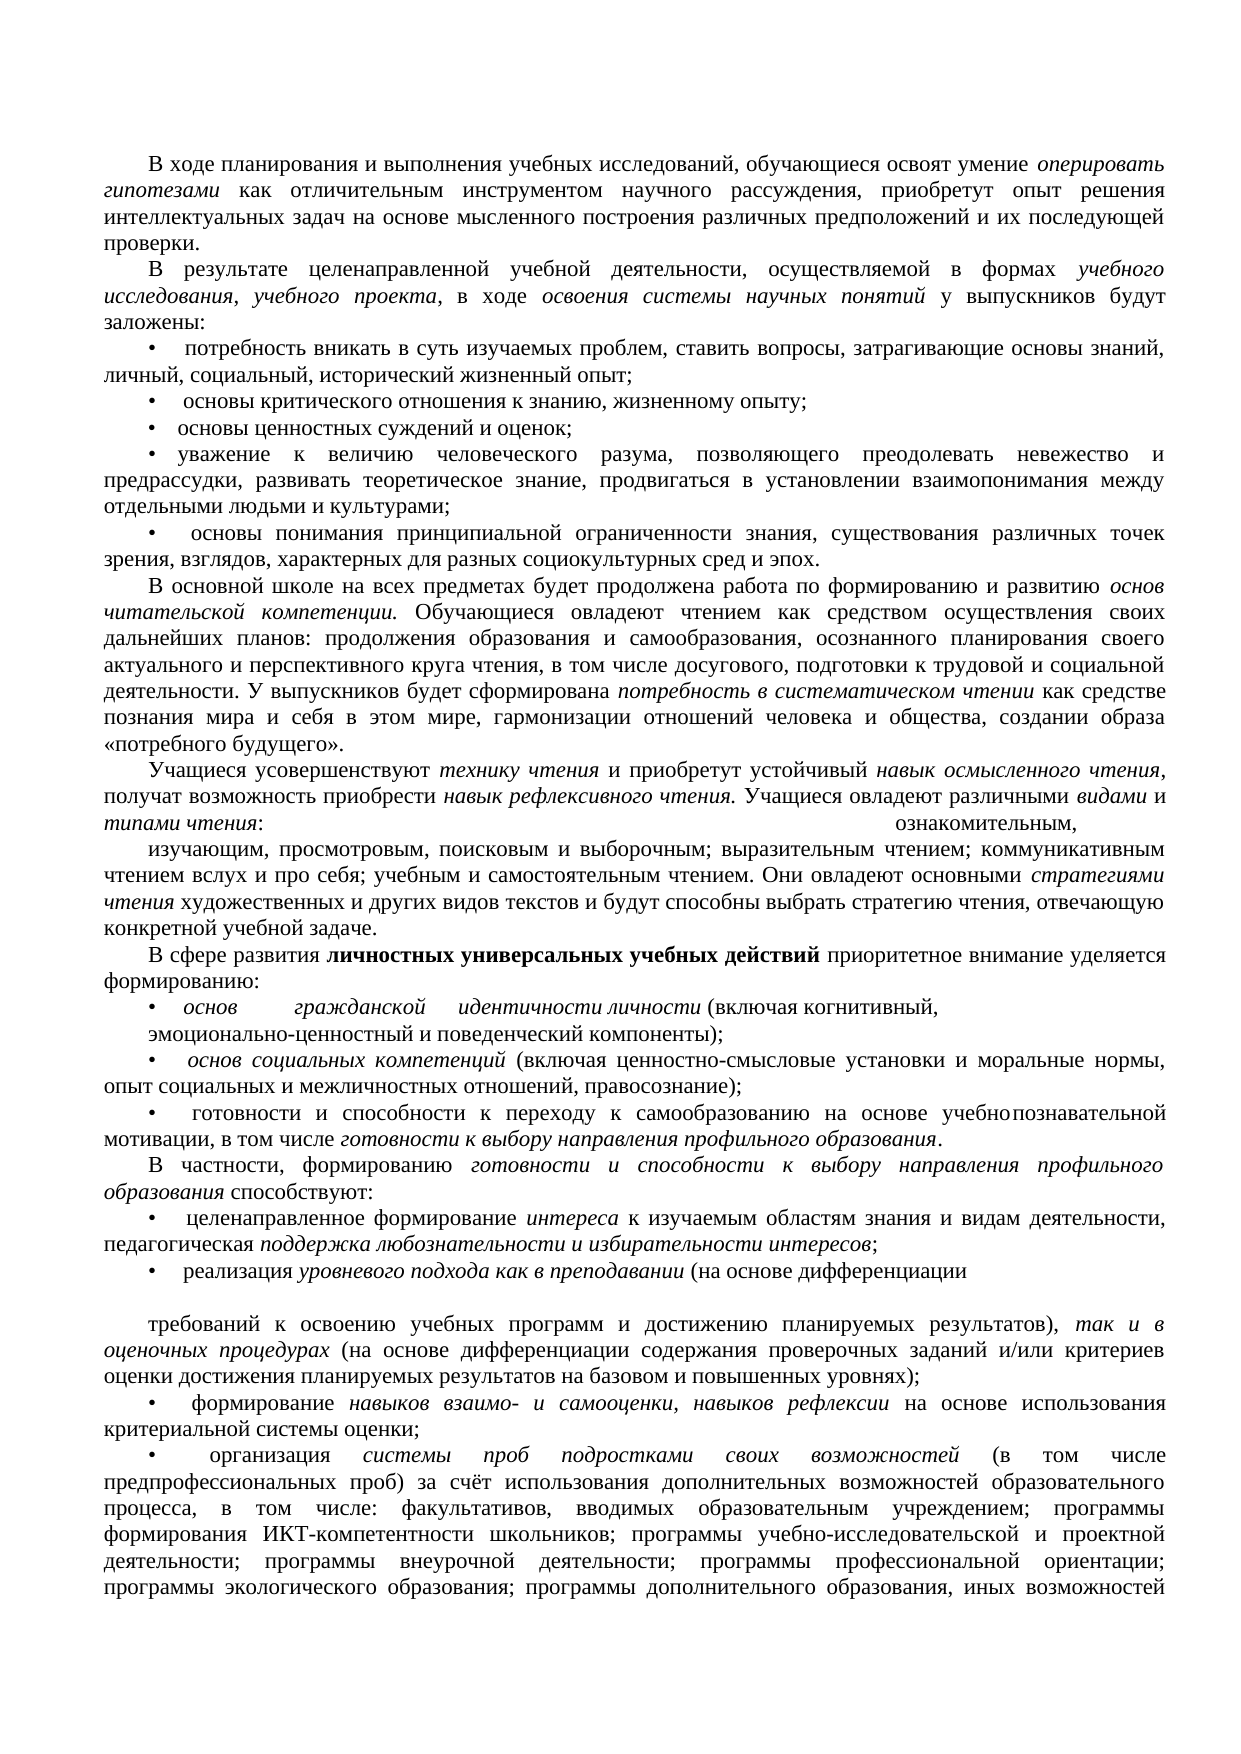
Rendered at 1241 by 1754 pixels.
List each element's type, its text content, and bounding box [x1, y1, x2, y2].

text В ходе планирования и выполнения учебных исследований, обучающиеся освоят умение оперировать гипотезами как отличительным инструментом научного рассуждения, приобретут опыт решения интеллектуальных задач на основе мысленного построения различных предположений и их последующей проверки. [103, 150, 1166, 255]
text Учащиеся усовершенствуют технику чтения и приобретут устойчивый навык осмысленного чтения, получат возможность приобрести навык рефлексивного чтения. Учащиеся овладеют различными видами и типами чтения: ознакомительным, [103, 756, 1166, 835]
list реализация уровневого подхода как в преподавании (на основе дифференциации [103, 1257, 1166, 1283]
text изучающим, просмотровым, поисковым и выборочным; выразительным чтением; коммуникативным чтением вслух и про себя; учебным и самостоятельным чтением. Они овладеют основными стратегиями чтения художественных и других видов текстов и будут способны выбрать стратегию чтения, отвечающую конкретной учебной задаче. [103, 835, 1166, 941]
text В результате целенаправленной учебной деятельности, осуществляемой в формах учебного исследования, учебного проекта, в ходе освоения системы научных понятий у выпускников будут заложены: [103, 255, 1166, 334]
list основы ценностных суждений и оценок; [103, 413, 1166, 440]
text В частности, формированию готовности и способности к выбору направления профильного образования способствуют: [103, 1151, 1166, 1204]
list потребность вникать в суть изучаемых проблем, ставить вопросы, затрагивающие основы знаний, личный, социальный, исторический жизненный опыт; [103, 334, 1166, 387]
list основы критического отношения к знанию, жизненному опыту; [103, 387, 1166, 413]
list основ социальных компетенций (включая ценностно-смысловые установки и моральные нормы, опыт социальных и межличностных отношений, правосознание); [103, 1046, 1166, 1099]
list формирование навыков взаимо- и самооценки, навыков рефлексии на основе использования критериальной системы оценки; [103, 1389, 1166, 1441]
list готовности и способности к переходу к самообразованию на основе учебнопознавательной мотивации, в том числе готовности к выбору направления профильного образования. [103, 1099, 1166, 1151]
text В сфере развития личностных универсальных учебных действий приоритетное внимание уделяется формированию: [103, 941, 1166, 993]
list основ гражданской идентичности личности (включая когнитивный, [103, 993, 1166, 1020]
text В основной школе на всех предметах будет продолжена работа по формированию и развитию основ читательской компетенции. Обучающиеся овладеют чтением как средством осуществления своих дальнейших планов: продолжения образования и самообразования, осознанного планирования своего актуального и перспективного круга чтения, в том числе досугового, подготовки к трудовой и социальной деятельности. У выпускников будет сформирована потребность в систематическом чтении как средстве познания мира и себя в этом мире, гармонизации отношений человека и общества, создании образа «потребного будущего». [103, 572, 1166, 756]
text требований к освоению учебных программ и достижению планируемых результатов), так и в оценочных процедурах (на основе дифференциации содержания проверочных заданий и/или критериев оценки достижения планируемых результатов на базовом и повышенных уровнях); [103, 1309, 1166, 1389]
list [103, 1441, 1166, 1599]
text эмоционально-ценностный и поведенческий компоненты); [103, 1020, 1166, 1046]
list уважение к величию человеческого разума, позволяющего преодолевать невежество и предрассудки, развивать теоретическое знание, продвигаться в установлении взаимопонимания между отдельными людьми и культурами; [103, 440, 1166, 519]
list целенаправленное формирование интереса к изучаемым областям знания и видам деятельности, педагогическая поддержка любознательности и избирательности интересов; [103, 1204, 1166, 1257]
list основы понимания принципиальной ограниченности знания, существования различных точек зрения, взглядов, характерных для разных социокультурных сред и эпох. [103, 519, 1166, 572]
